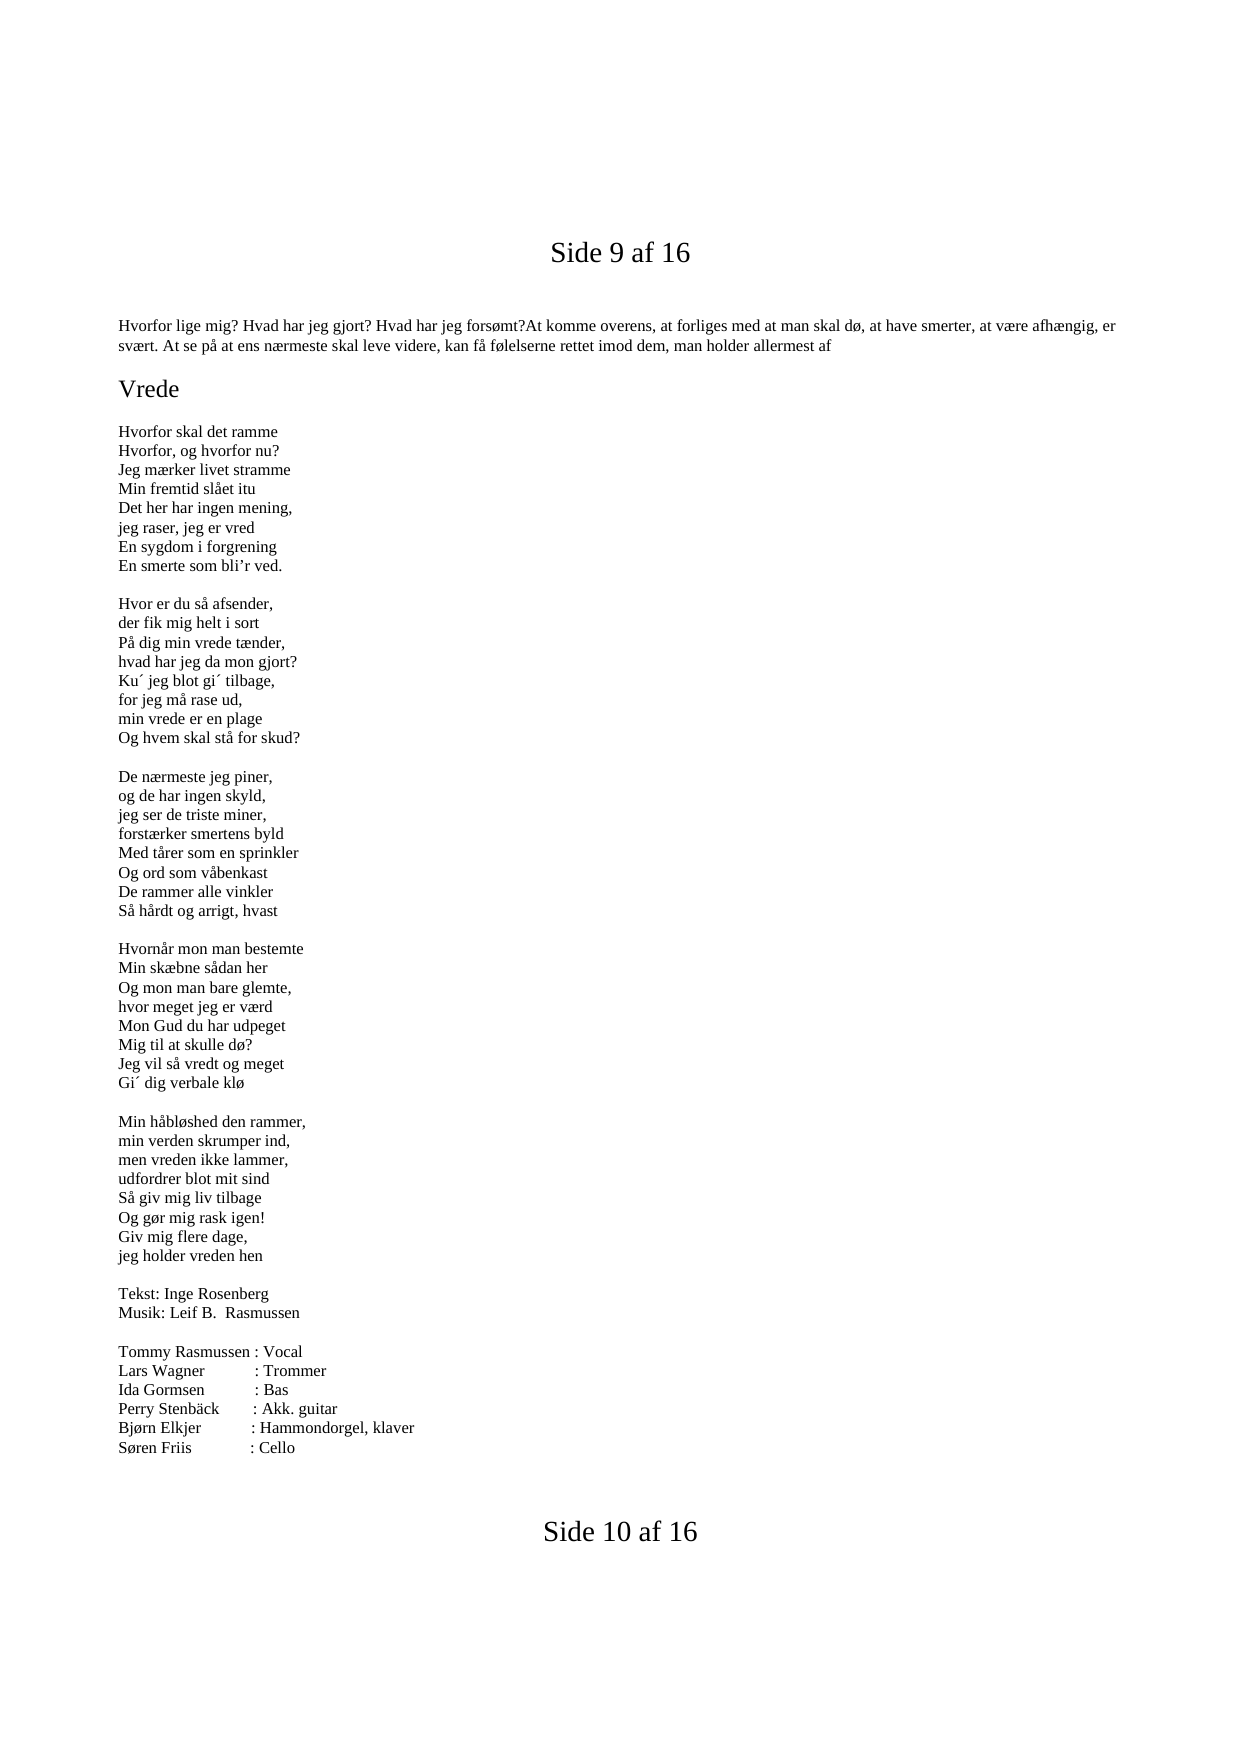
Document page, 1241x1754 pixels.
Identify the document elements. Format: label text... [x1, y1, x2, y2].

text Perry Stenbäck : Akk. guitar [118, 1399, 1122, 1418]
text min vrede er en plage [118, 709, 1122, 728]
text Hvorfor, og hvorfor nu? [118, 441, 1122, 460]
text for jeg må rase ud, [118, 690, 1122, 709]
text Lars Wagner : Trommer [118, 1361, 1122, 1380]
text udfordrer blot mit sind [118, 1169, 1122, 1188]
text Med tårer som en sprinkler [118, 843, 1122, 862]
text Giv mig flere dage, [118, 1227, 1122, 1246]
text Min fremtid slået itu [118, 479, 1122, 498]
text Mig til at skulle dø? [118, 1035, 1122, 1054]
text jeg ser de triste miner, [118, 805, 1122, 824]
text Hvorfor lige mig? Hvad har jeg gjort? Hvad har jeg forsømt?At komme overens, at forliges med at man skal dø, at have smerter, at være afhængig, er svært. At se på at ens nærmeste skal leve videre, kan få følelserne rettet imod dem, man holder allermest af [118, 316, 1122, 354]
text forstærker smertens byld [118, 824, 1122, 843]
text Det her har ingen mening, [118, 498, 1122, 517]
text Jeg vil så vredt og meget [118, 1054, 1122, 1073]
text min verden skrumper ind, [118, 1131, 1122, 1150]
text jeg holder vreden hen [118, 1246, 1122, 1265]
text Og ord som våbenkast [118, 862, 1122, 882]
text hvor meget jeg er værd [118, 997, 1122, 1016]
text De rammer alle vinkler [118, 882, 1122, 901]
text Jeg mærker livet stramme [118, 460, 1122, 479]
text og de har ingen skyld, [118, 786, 1122, 805]
text Hvornår mon man bestemte [118, 939, 1122, 958]
text Bjørn Elkjer : Hammondorgel, klaver [118, 1418, 1122, 1437]
text En smerte som bli’r ved. [118, 556, 1122, 575]
text hvad har jeg da mon gjort? [118, 652, 1122, 671]
text Og gør mig rask igen! [118, 1207, 1122, 1227]
text Så hårdt og arrigt, hvast [118, 901, 1122, 920]
text Musik: Leif B. Rasmussen [118, 1303, 1122, 1322]
text Så giv mig liv tilbage [118, 1188, 1122, 1207]
text Min skæbne sådan her [118, 958, 1122, 977]
text Min håbløshed den rammer, [118, 1112, 1122, 1131]
text Tommy Rasmussen : Vocal [118, 1342, 1122, 1361]
text Ku´ jeg blot gi´ tilbage, [118, 671, 1122, 690]
text Og mon man bare glemte, [118, 977, 1122, 997]
text jeg raser, jeg er vred [118, 517, 1122, 537]
text Mon Gud du har udpeget [118, 1016, 1122, 1035]
text Søren Friis : Cello [118, 1437, 1122, 1457]
text Hvorfor skal det ramme [118, 422, 1122, 441]
text Side 9 af 16 [118, 235, 1122, 268]
text Ida Gormsen : Bas [118, 1380, 1122, 1399]
text der fik mig helt i sort [118, 613, 1122, 632]
text Og hvem skal stå for skud? [118, 728, 1122, 747]
text Vrede [118, 374, 1122, 402]
text På dig min vrede tænder, [118, 632, 1122, 652]
text En sygdom i forgrening [118, 537, 1122, 556]
text Hvor er du så afsender, [118, 594, 1122, 613]
text Gi´ dig verbale klø [118, 1073, 1122, 1092]
text men vreden ikke lammer, [118, 1150, 1122, 1169]
text De nærmeste jeg piner, [118, 767, 1122, 786]
text Tekst: Inge Rosenberg [118, 1284, 1122, 1303]
text Side 10 af 16 [118, 1514, 1122, 1548]
